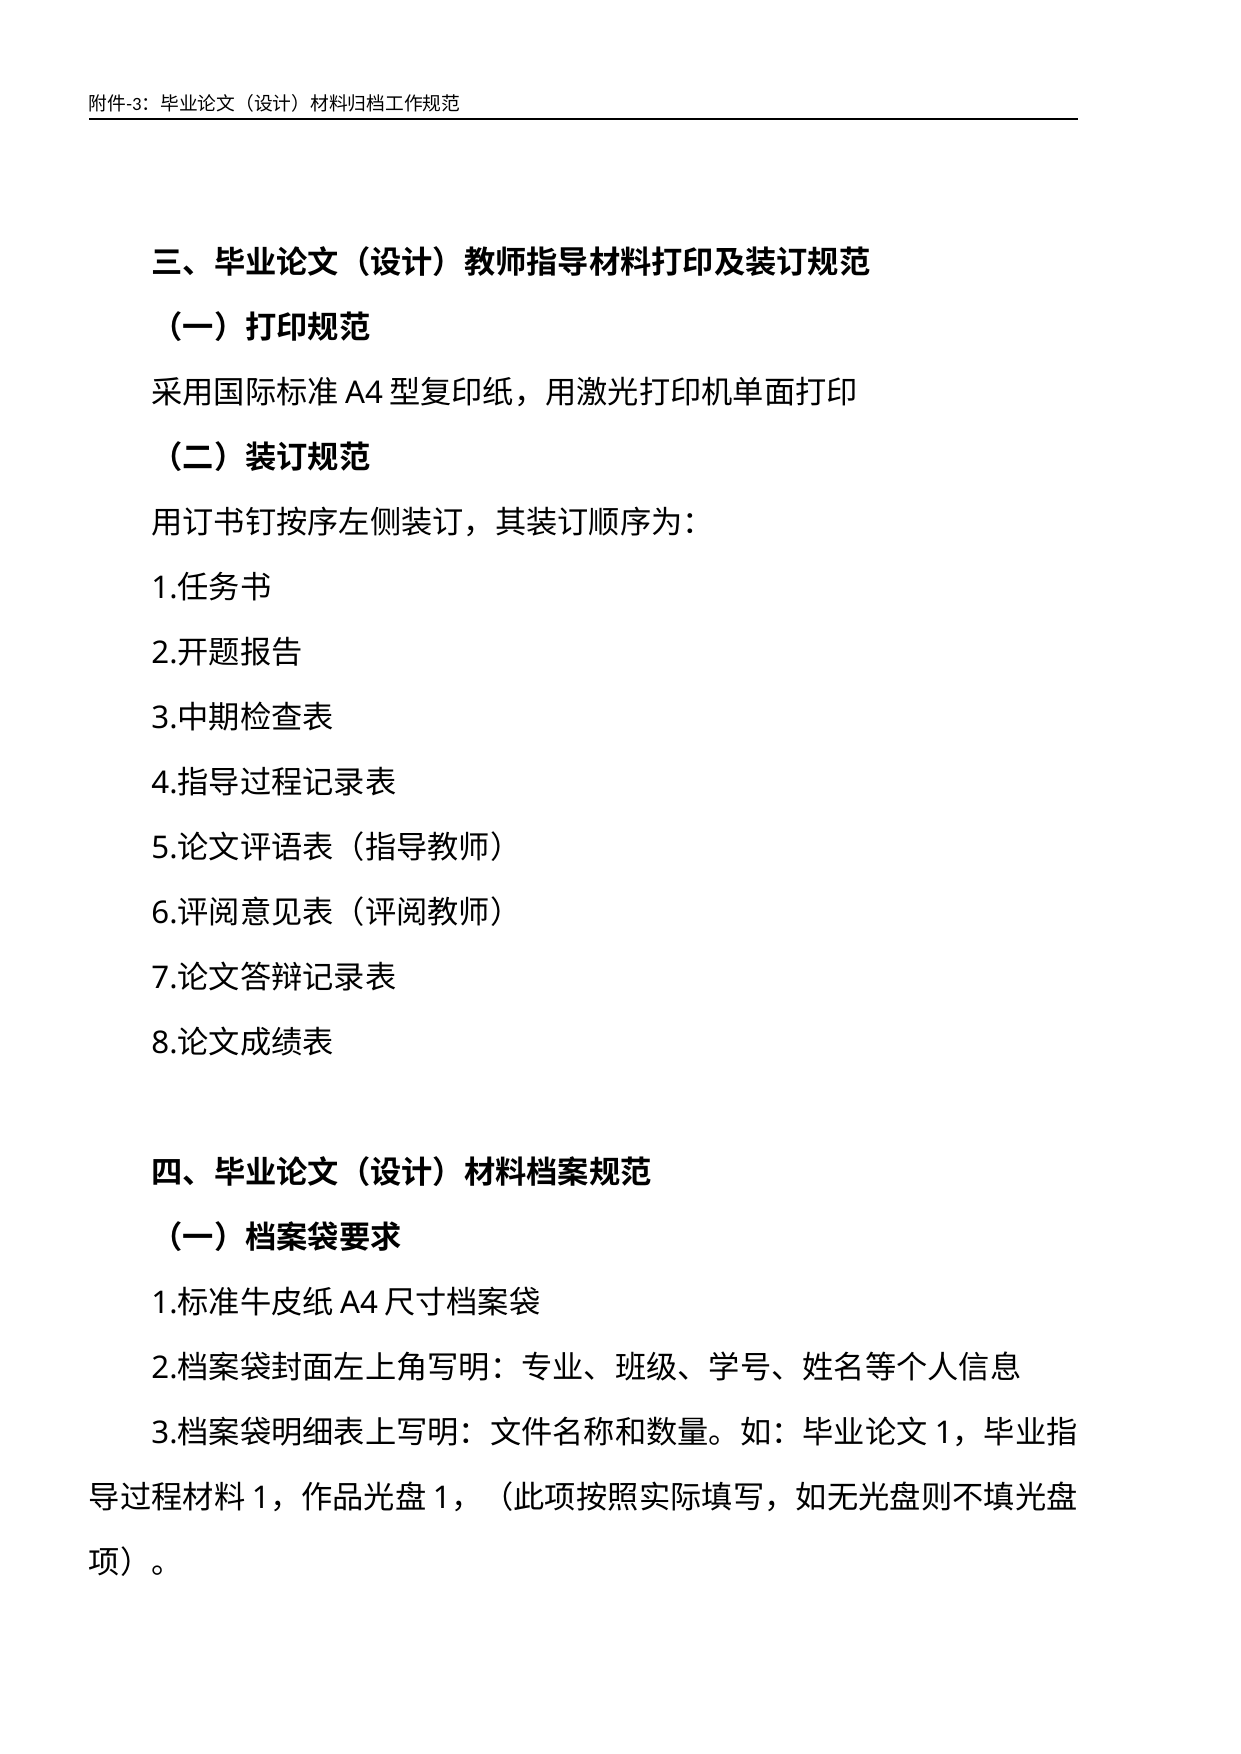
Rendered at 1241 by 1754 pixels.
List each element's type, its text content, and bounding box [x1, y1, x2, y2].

list 四、毕业论文（设计）材料档案规范 [89, 1137, 1078, 1202]
list （一）打印规范 [89, 292, 1078, 357]
list 5.论文评语表（指导教师） [89, 812, 1078, 877]
list 3.档案袋明细表上写明：文件名称和数量。如：毕业论文1，毕业指导过程材料1，作品光盘1，（此项按照实际填写，如无光盘则不填光盘项）。 [89, 1397, 1078, 1592]
list 8.论文成绩表 [89, 1007, 1078, 1072]
list 6.评阅意见表（评阅教师） [89, 877, 1078, 942]
list 3.中期检查表 [89, 682, 1078, 747]
list 4.指导过程记录表 [89, 747, 1078, 812]
list 采用国际标准A4型复印纸，用激光打印机单面打印 [89, 357, 1078, 422]
list （一）档案袋要求 [89, 1202, 1078, 1267]
list 1.标准牛皮纸A4尺寸档案袋 [89, 1267, 1078, 1332]
list 1.任务书 [89, 552, 1078, 617]
list 7.论文答辩记录表 [89, 942, 1078, 1007]
list 用订书钉按序左侧装订，其装订顺序为： [89, 487, 1078, 552]
list 2.开题报告 [89, 617, 1078, 682]
list 2.档案袋封面左上角写明：专业、班级、学号、姓名等个人信息 [89, 1332, 1078, 1397]
list （二）装订规范 [89, 422, 1078, 487]
text 三、毕业论文（设计）教师指导材料打印及装订规范 [89, 227, 1078, 292]
